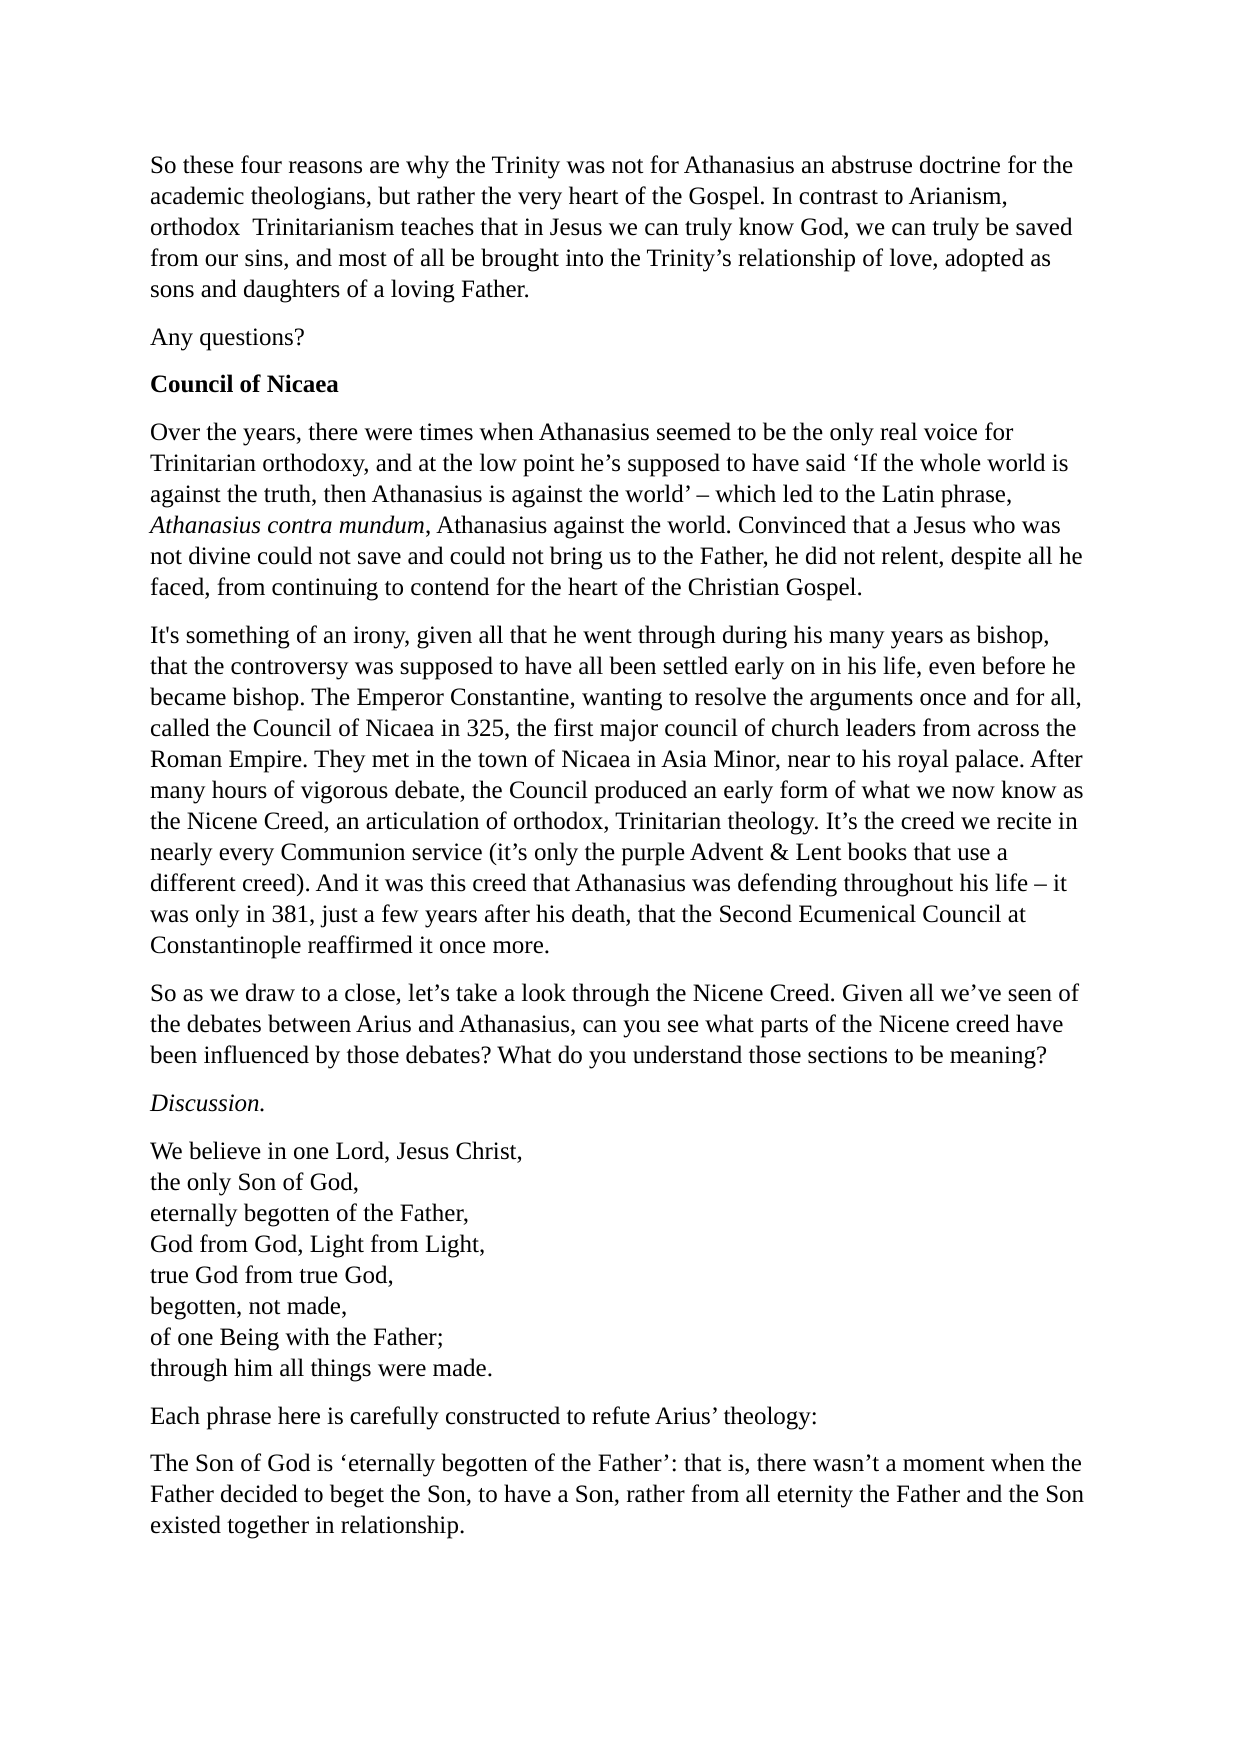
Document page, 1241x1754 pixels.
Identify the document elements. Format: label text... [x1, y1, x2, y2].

text Over the years, there were times when Athanasius seemed to be the only real voice for Trinitarian orthodoxy, and at the low point he’s supposed to have said ‘If the whole world is against the truth, then Athanasius is against the world’ – which led to the Latin phrase, Athanasius contra mundum, Athanasius against the world. Convinced that a Jesus who was not divine could not save and could not bring us to the Father, he did not relent, despite all he faced, from continuing to contend for the heart of the Christian Gospel. [150, 417, 1090, 601]
text We believe in one Lord, Jesus Christ, the only Son of God, eternally begotten of the Father, God from God, Light from Light, true God from true God, begotten, not made, of one Being with the Father; through him all things were made. [150, 1136, 1090, 1382]
text Each phrase here is carefully constructed to refute Arius’ theology: [150, 1401, 1090, 1429]
text The Son of God is ‘eternally begotten of the Father’: that is, there wasn’t a moment when the Father decided to beget the Son, to have a Son, rather from all eternity the Father and the Son existed together in relationship. [150, 1448, 1090, 1539]
text Discussion. [150, 1088, 1090, 1117]
text Council of Nicaea [150, 369, 1090, 398]
text Any questions? [150, 322, 1090, 351]
text So these four reasons are why the Trinity was not for Athanasius an abstruse doctrine for the academic theologians, but rather the very heart of the Gospel. In contrast to Arianism, orthodox Trinitarianism teaches that in Jesus we can truly know God, we can truly be saved from our sins, and most of all be brought into the Trinity’s relationship of love, adopted as sons and daughters of a loving Father. [150, 150, 1090, 303]
text It's something of an irony, given all that he went through during his many years as bishop, that the controversy was supposed to have all been settled early on in his life, even before he became bishop. The Emperor Constantine, wanting to resolve the arguments once and for all, called the Council of Nicaea in 325, the first major council of church leaders from across the Roman Empire. They met in the town of Nicaea in Asia Minor, near to his royal palace. After many hours of vigorous debate, the Council produced an early form of what we now know as the Nicene Creed, an articulation of orthodox, Trinitarian theology. It’s the creed we recite in nearly every Communion service (it’s only the purple Advent & Lent books that use a different creed). And it was this creed that Athanasius was defending throughout his life – it was only in 381, just a few years after his death, that the Second Ecumenical Council at Constantinople reaffirmed it once more. [150, 620, 1090, 959]
text So as we draw to a close, let’s take a look through the Nicene Creed. Given all we’ve seen of the debates between Arius and Athanasius, can you see what parts of the Nicene creed have been influenced by those debates? What do you understand those sections to be meaning? [150, 978, 1090, 1069]
